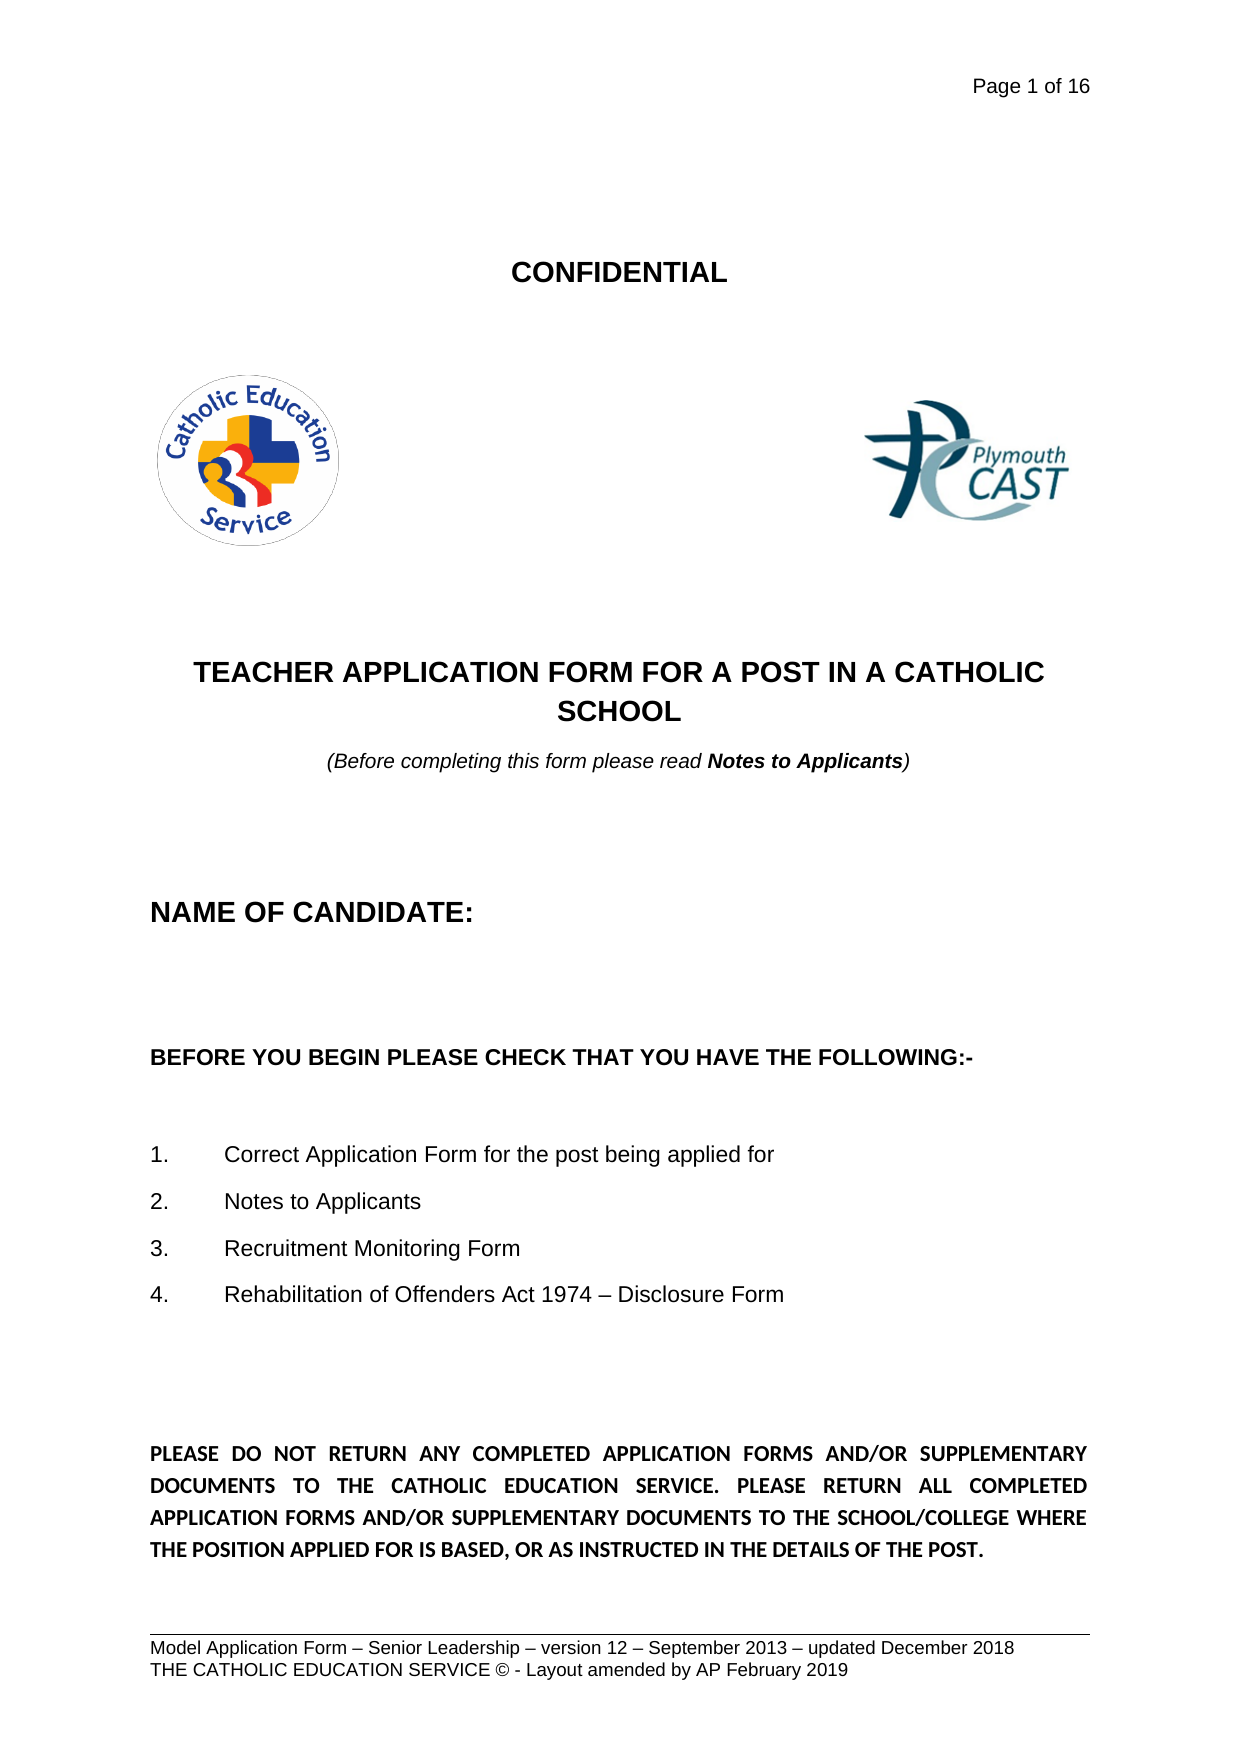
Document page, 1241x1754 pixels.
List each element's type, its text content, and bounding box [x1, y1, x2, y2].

text (Before completing this form please read Notes to Applicants) [150, 749, 1088, 773]
subtitle BEFORE YOU BEGIN PLEASE CHECK THAT YOU HAVE THE FOLLOWING:- [150, 1044, 1088, 1071]
list Notes to Applicants [150, 1188, 1088, 1214]
text CONFIDENTIAL [150, 255, 1088, 289]
text NAME OF CANDIDATE: [150, 895, 1088, 929]
picture [864, 400, 1083, 522]
text TEACHER APPLICATION FORM FOR A POST IN A CATHOLIC SCHOOL [150, 655, 1088, 727]
list Rehabilitation of Offenders Act 1974 – Disclosure Form [150, 1281, 1088, 1308]
subtitle PLEASE DO NOT RETURN ANY COMPLETED APPLICATION FORMS AND/OR SUPPLEMENTARY DOCUMENTS TO THE CATHOLIC EDUCATION SERVICE. PLEASE RETURN ALL COMPLETED APPLICATION FORMS AND/OR SUPPLEMENTARY DOCUMENTS TO THE SCHOOL/COLLEGE WHERE THE POSITION APPLIED FOR IS BASED, OR AS INSTRUCTED IN THE DETAILS OF THE POST. [150, 1439, 1088, 1563]
picture [156, 375, 341, 548]
list Correct Application Form for the post being applied for [150, 1141, 1088, 1167]
list Recruitment Monitoring Form [150, 1234, 1088, 1261]
